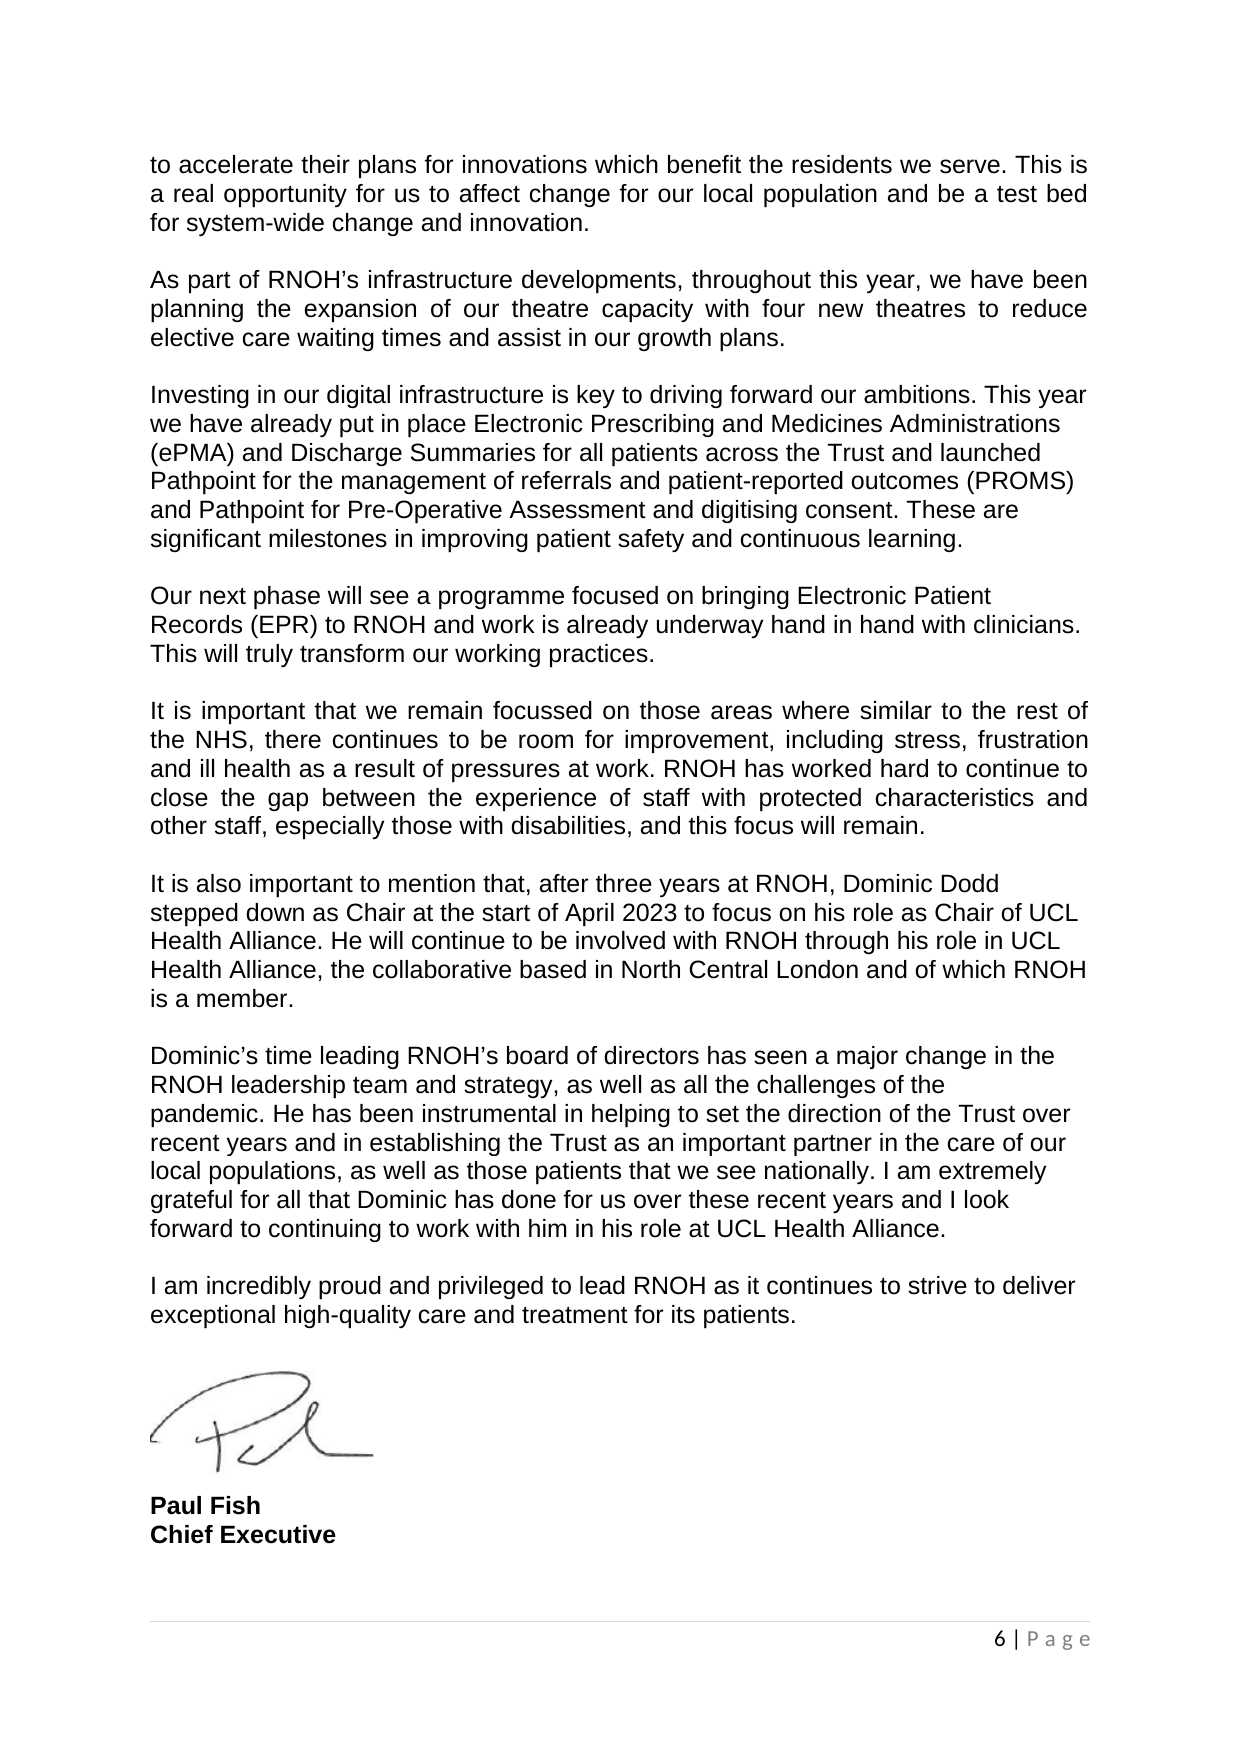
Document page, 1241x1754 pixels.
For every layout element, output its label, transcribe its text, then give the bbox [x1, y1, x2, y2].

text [150, 150, 1090, 236]
text It is important that we remain focussed on those areas where similar to the rest of the NHS, there continues to be room for improvement, including stress, frustration and ill health as a result of pressures at work. RNOH has worked hard to continue to close the gap between the experience of staff with protected characteristics and other staff, especially those with disabilities, and this focus will remain. [150, 696, 1090, 840]
text It is also important to mention that, after three years at RNOH, Dominic Dodd stepped down as Chair at the start of April 2023 to focus on his role as Chair of UCL Health Alliance. He will continue to be involved with RNOH through his role in UCL Health Alliance, the collaborative based in North Central London and of which RNOH is a member. Dominic’s time leading RNOH’s board of directors has seen a major change in the RNOH leadership team and strategy, as well as all the challenges of the pandemic. He has been instrumental in helping to set the direction of the Trust over recent years and in establishing the Trust as an important partner in the care of our local populations, as well as those patients that we see nationally. I am extremely grateful for all that Dominic has done for us over these recent years and I look forward to continuing to work with him in his role at UCL Health Alliance. I am incredibly proud and privileged to lead RNOH as it continues to strive to deliver exceptional high-quality care and treatment for its patients. [150, 869, 1090, 1329]
picture [150, 1357, 374, 1491]
text Investing in our digital infrastructure is key to driving forward our ambitions. This year we have already put in place Electronic Prescribing and Medicines Administrations (ePMA) and Discharge Summaries for all patients across the Trust and launched Pathpoint for the management of referrals and patient-reported outcomes (PROMS) and Pathpoint for Pre-Operative Assessment and digitising consent. These are significant milestones in improving patient safety and continuous learning. [150, 380, 1090, 552]
text Our next phase will see a programme focused on bringing Electronic Patient Records (EPR) to RNOH and work is already underway hand in hand with clinicians. This will truly transform our working practices. [150, 581, 1090, 667]
text Paul Fish [150, 1491, 1090, 1520]
text As part of RNOH’s infrastructure developments, throughout this year, we have been planning the expansion of our theatre capacity with four new theatres to reduce elective care waiting times and assist in our growth plans. [150, 265, 1090, 351]
text Chief Executive [150, 1520, 1090, 1548]
